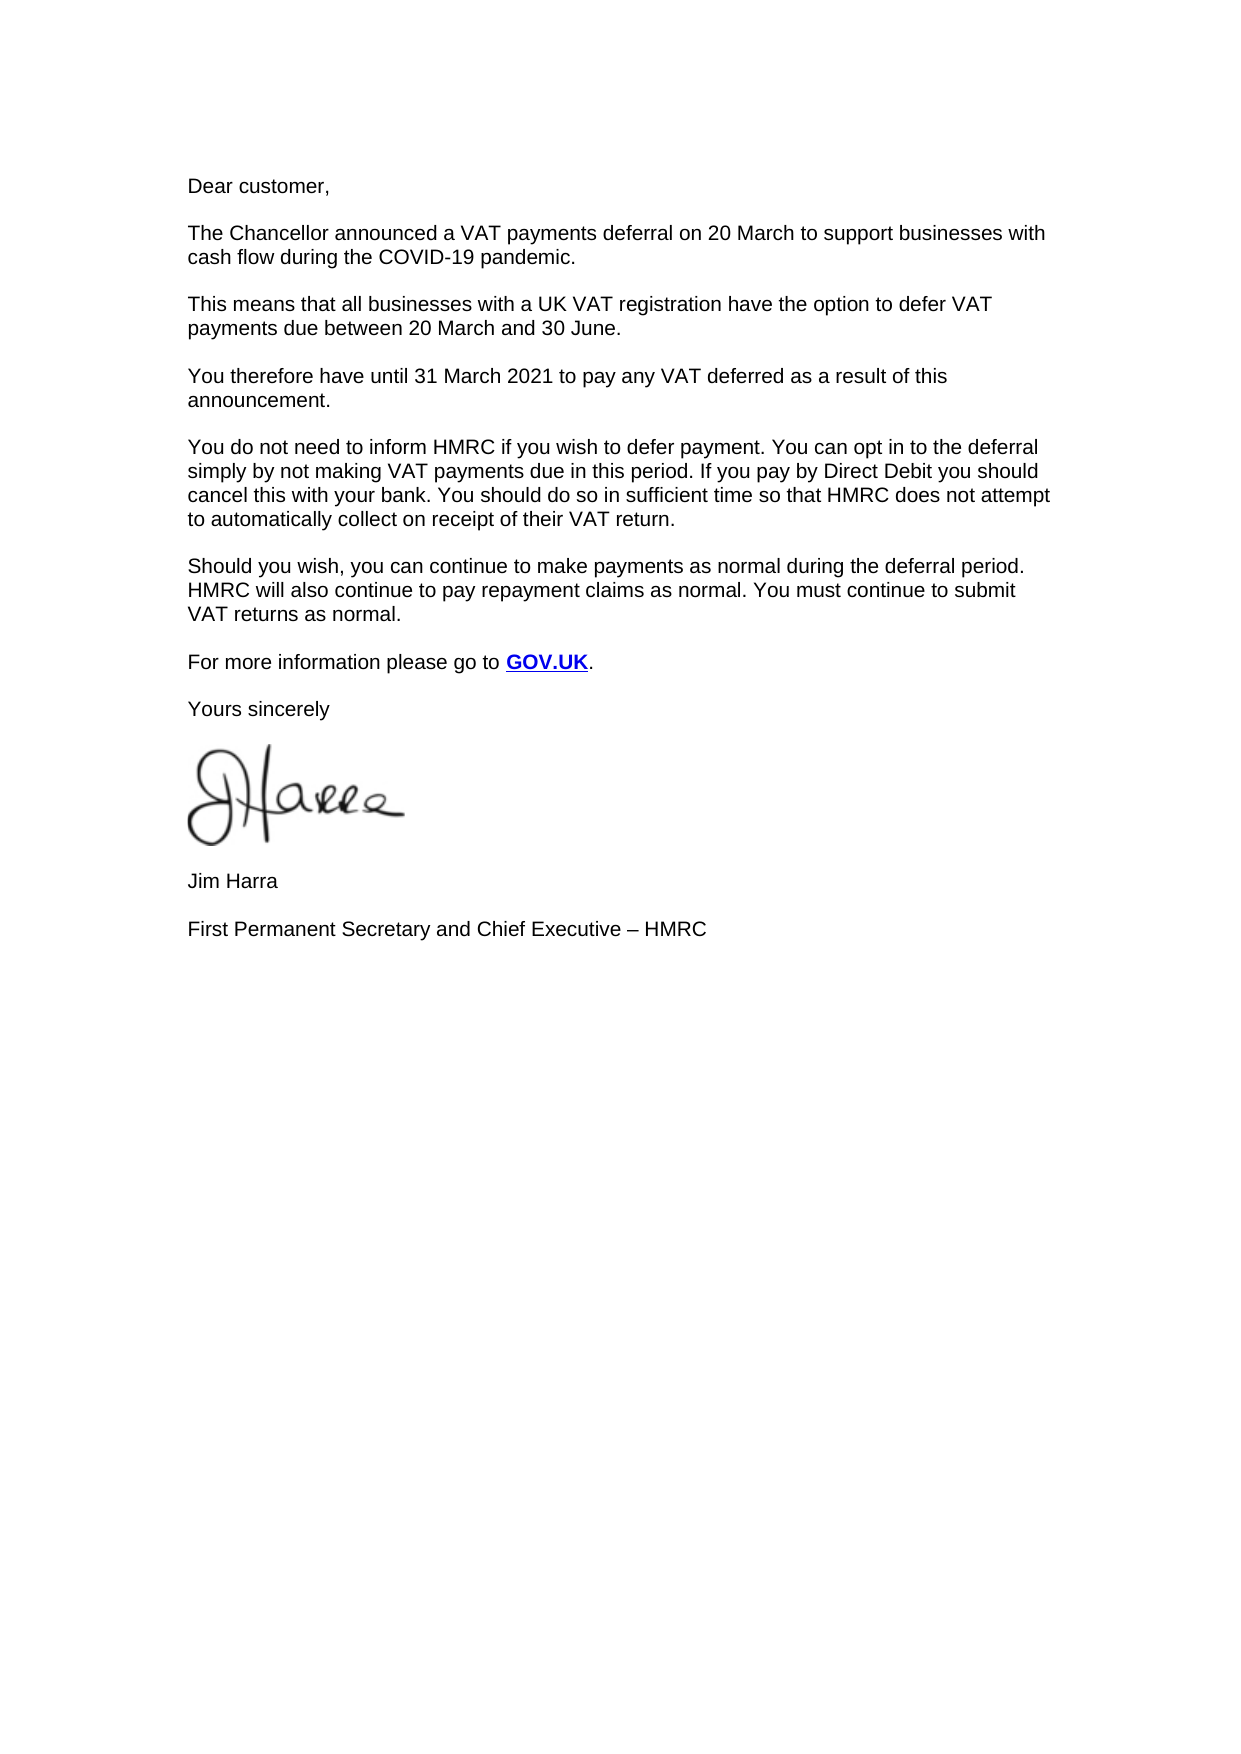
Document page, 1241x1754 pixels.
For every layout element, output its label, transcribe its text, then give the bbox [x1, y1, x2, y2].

text Yours sincerely [187, 697, 1053, 721]
text This means that all businesses with a UK VAT registration have the option to defer VAT payments due between 20 March and 3‌0‌‌ June. [187, 292, 1053, 340]
text You therefore have until 3‌1‌‌ March 2021 to pay any VAT deferred as a result of this announcement. [187, 363, 1053, 411]
text First Permanent Secretary and Chief Executive – HMRC [187, 917, 1053, 941]
text Dear customer, [187, 173, 1053, 197]
text For more information please go to GOV.UK. [187, 649, 1053, 673]
text Should you wish, you can continue to make payments as normal during the deferral period. HMRC will also continue to pay repayment claims as normal. You must continue to submit VAT returns as normal. [187, 554, 1053, 626]
picture [187, 744, 405, 846]
text Jim Harra [187, 869, 1053, 893]
text You do not need to inform HMRC if you wish to defer payment. You can opt in to the deferral simply by not making VAT payments due in this period. If you pay by Direct Debit you should cancel this with your bank. You should do so in sufficient time so that HMRC does not attempt to automatically collect on receipt of their VAT return. [187, 435, 1053, 531]
text The Chancellor announced a VAT payments deferral on 20 March to support businesses with cash flow during the COVID-19 pandemic. [187, 221, 1053, 269]
